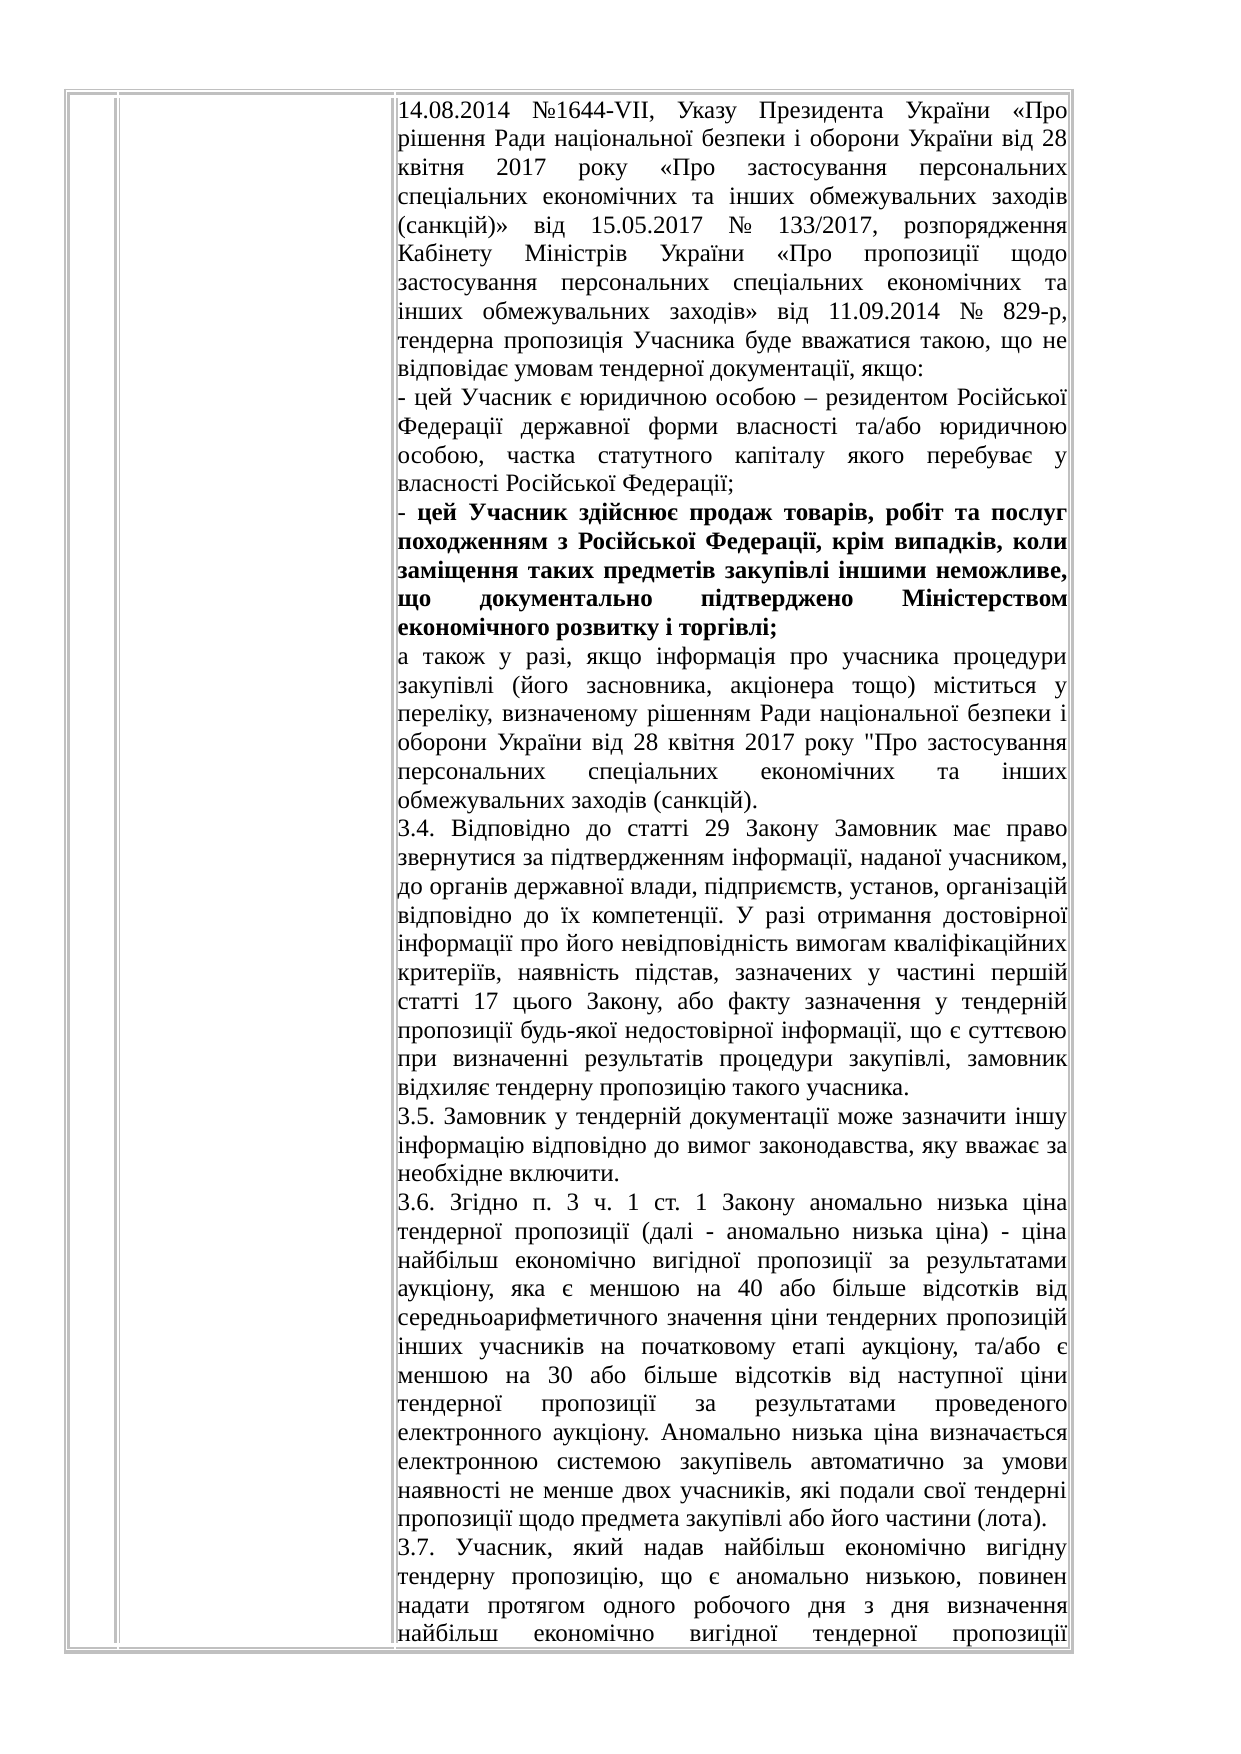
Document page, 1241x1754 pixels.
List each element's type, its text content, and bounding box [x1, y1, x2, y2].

table_cell Інша інформація [117, 90, 394, 1647]
table_cell 3 [70, 95, 117, 1647]
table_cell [394, 90, 1071, 1647]
